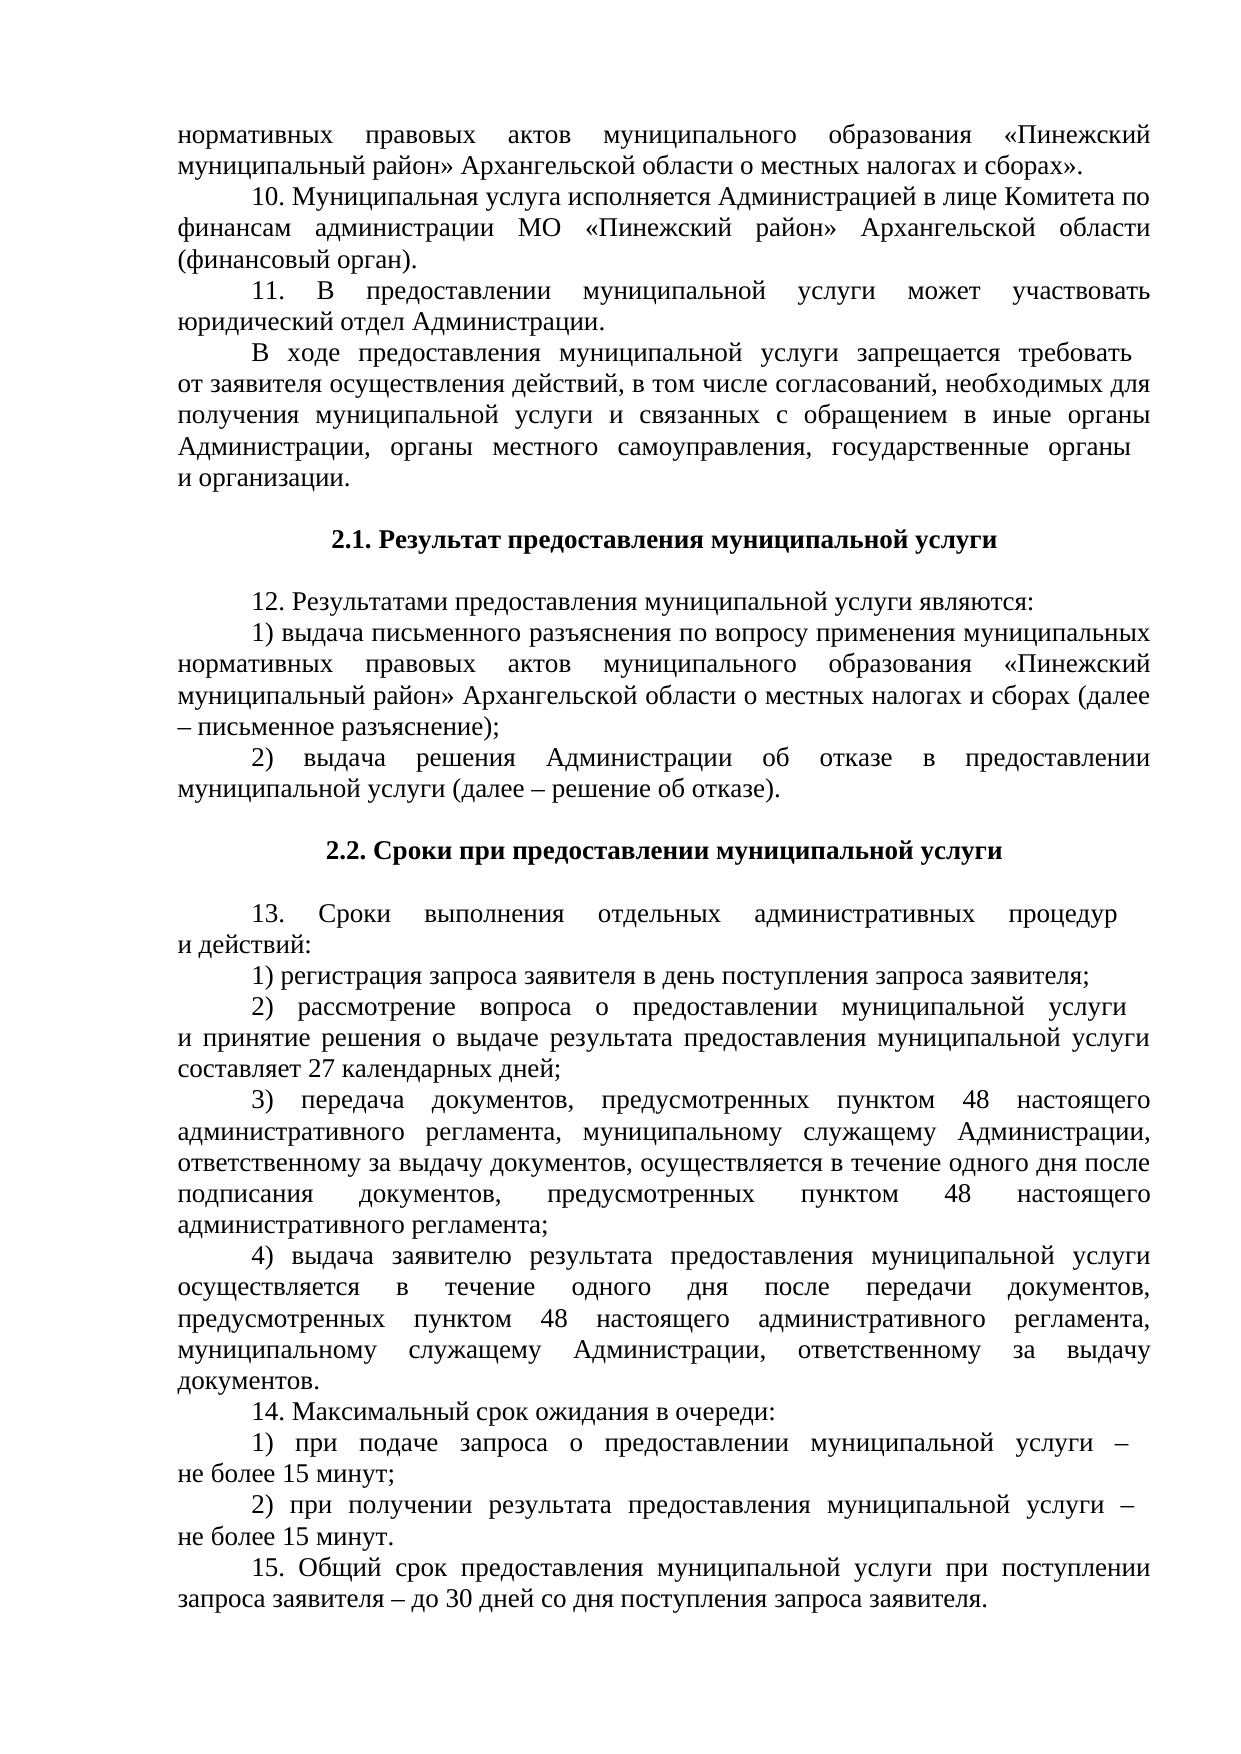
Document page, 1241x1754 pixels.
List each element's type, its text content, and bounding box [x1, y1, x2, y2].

text 4) выдача заявителю результата предоставления муниципальной услуги осуществляется в течение одного дня после передачи документов, предусмотренных пунктом 48 настоящего административного регламента, муниципальному служащему Администрации, ответственному за выдачу документов. [177, 1239, 1152, 1395]
text 1) регистрация запроса заявителя в день поступления запроса заявителя; [177, 959, 1152, 990]
text 2) рассмотрение вопроса о предоставлении муниципальной услуги и принятие решения о выдаче результата предоставления муниципальной услуги составляет 27 календарных дней; [177, 990, 1152, 1084]
text 3) передача документов, предусмотренных пунктом 48 настоящего административного регламента, муниципальному служащему Администрации, ответственному за выдачу документов, осуществляется в течение одного дня после подписания документов, предусмотренных пунктом 48 настоящего административного регламента; [177, 1084, 1152, 1239]
text 11. В предоставлении муниципальной услуги может участвовать юридический отдел Администрации. [177, 274, 1152, 336]
text 12. Результатами предоставления муниципальной услуги являются: [177, 585, 1152, 616]
title 2.1. Результат предоставления муниципальной услуги [177, 523, 1152, 554]
text 13. Сроки выполнения отдельных административных процедур и действий: [177, 897, 1152, 959]
text 1) при подаче запроса о предоставлении муниципальной услуги – не более 15 минут; [177, 1426, 1152, 1488]
text 10. Муниципальная услуга исполняется Администрацией в лице Комитета по финансам администрации МО «Пинежский район» Архангельской области (финансовый орган). [177, 180, 1152, 274]
text 2) выдача решения Администрации об отказе в предоставлении муниципальной услуги (далее – решение об отказе). [177, 741, 1152, 803]
title 2.2. Сроки при предоставлении муниципальной услуги [177, 834, 1152, 866]
text 14. Максимальный срок ожидания в очереди: [177, 1395, 1152, 1426]
text 1) выдача письменного разъяснения по вопросу применения муниципальных нормативных правовых актов муниципального образования «Пинежский муниципальный район» Архангельской области о местных налогах и сборах (далее – письменное разъяснение); [177, 616, 1152, 741]
text В ходе предоставления муниципальной услуги запрещается требовать от заявителя осуществления действий, в том числе согласований, необходимых для получения муниципальной услуги и связанных с обращением в иные органы Администрации, органы местного самоуправления, государственные органы и организации. [177, 336, 1152, 492]
text 2) при получении результата предоставления муниципальной услуги – не более 15 минут. [177, 1488, 1152, 1551]
text 15. Общий срок предоставления муниципальной услуги при поступлении запроса заявителя – до 30 дней со дня поступления запроса заявителя. [177, 1551, 1152, 1613]
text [177, 118, 1152, 180]
